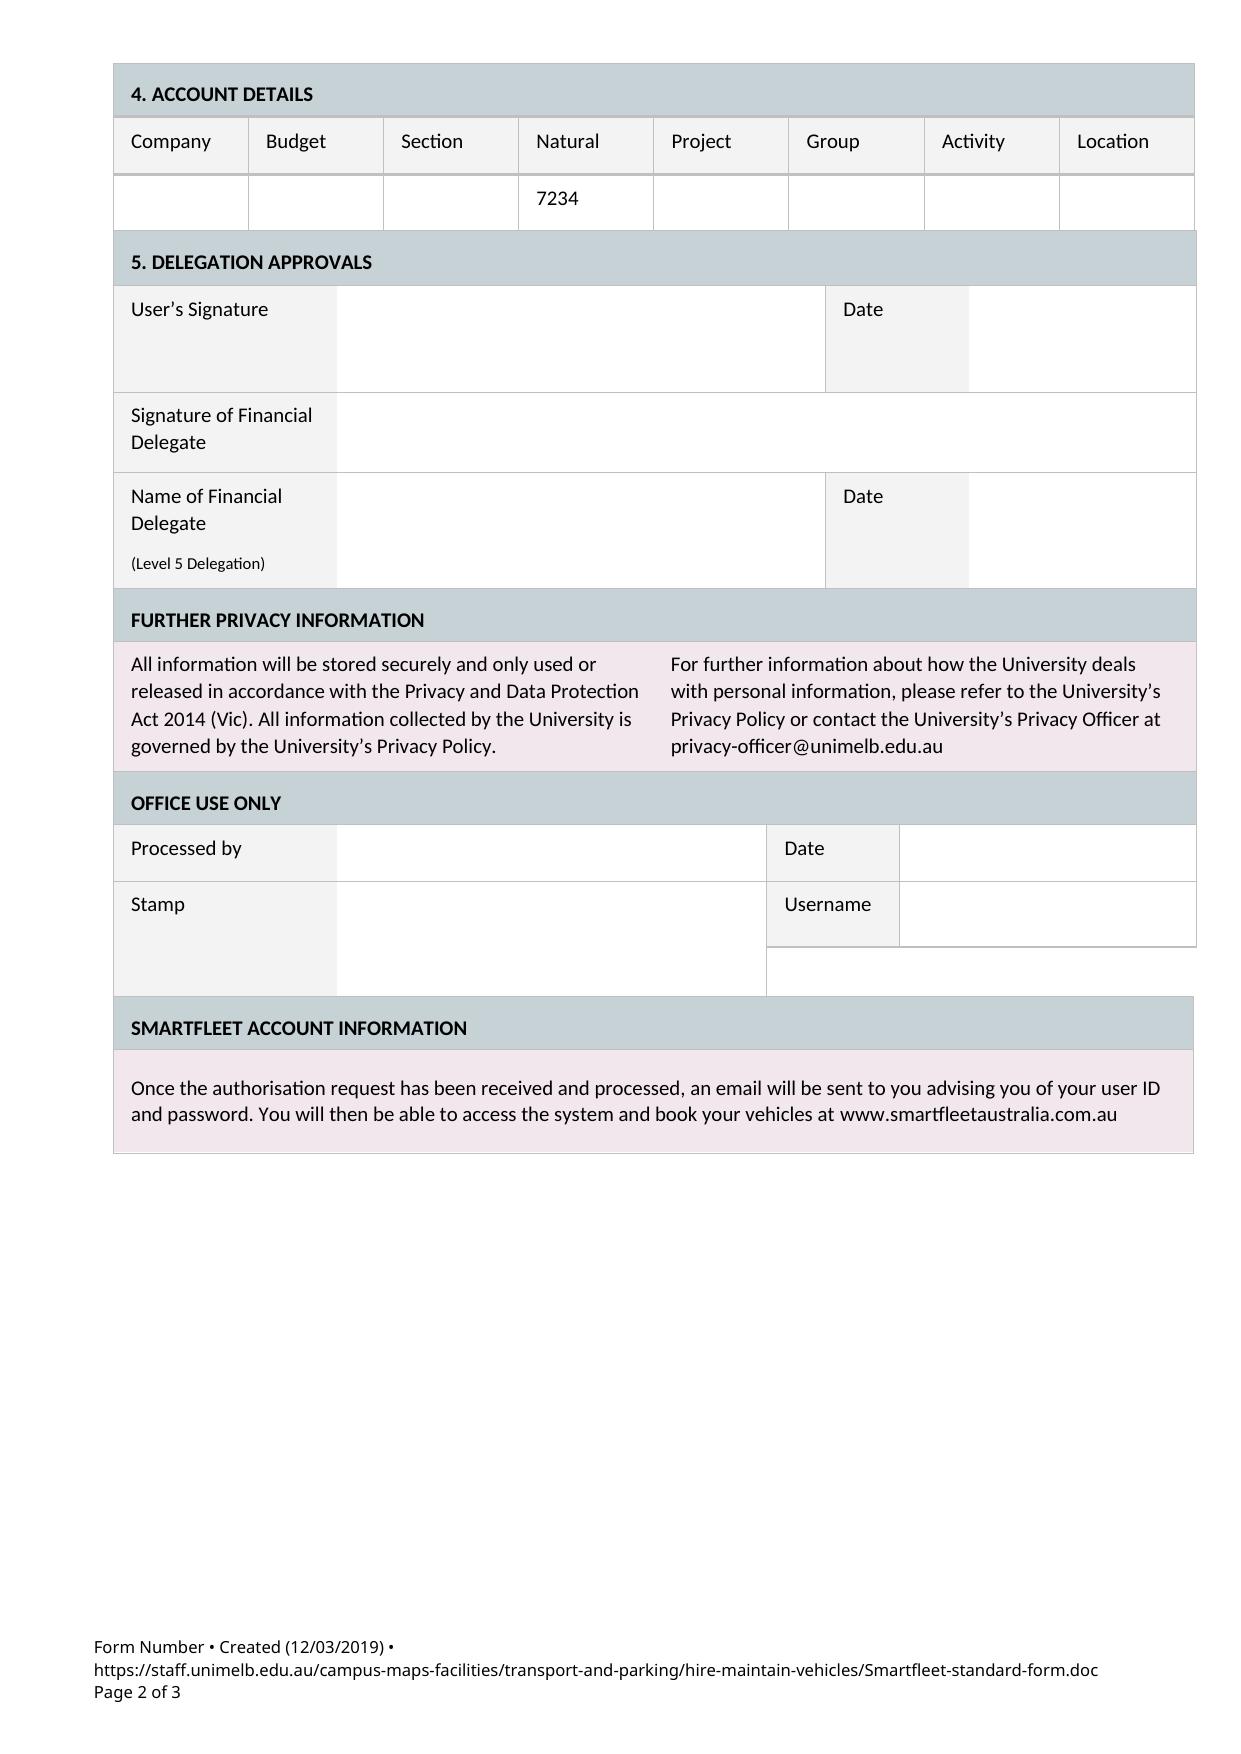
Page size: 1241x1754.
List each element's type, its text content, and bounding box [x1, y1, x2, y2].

table_cell For further information about how the University deals with personal information, please refer to the University’s Privacy Policy or contact the University’s Privacy Officer at privacy-officer@unimelb.edu.au [662, 642, 1196, 771]
table_cell Processed by [114, 825, 337, 881]
table_cell [249, 176, 383, 230]
table_cell Group [789, 118, 924, 173]
table_cell [337, 393, 1196, 472]
table_cell Budget [249, 118, 383, 173]
table_cell Location [1060, 118, 1194, 173]
table_cell Username [767, 882, 899, 946]
table_cell 7234 [519, 176, 653, 230]
table_cell Section [384, 118, 518, 173]
table_cell User’s Signature [114, 286, 337, 392]
table_cell [925, 176, 1059, 230]
table_cell Project [654, 118, 788, 173]
table_cell FURTHER privacy information [114, 589, 1196, 641]
table_cell [900, 825, 1196, 881]
table_cell 5. delegation approvals [114, 231, 1196, 285]
table_cell [1060, 176, 1194, 230]
table_cell Date [826, 473, 969, 588]
table_cell [337, 473, 825, 588]
table_cell Natural [519, 118, 653, 173]
table_cell Activity [925, 118, 1059, 173]
table_cell Company [114, 118, 248, 173]
table_cell Date [767, 825, 899, 881]
table_cell [337, 825, 766, 881]
table_cell [337, 882, 766, 996]
table_cell [900, 882, 1196, 946]
table_cell [654, 176, 788, 230]
table_cell office use only [114, 772, 1196, 824]
table_cell [969, 286, 1196, 392]
table_cell [789, 176, 924, 230]
table_cell 4. account details [114, 64, 1194, 115]
table_cell Date [826, 286, 969, 392]
table_cell Name of Financial Delegate (Level 5 Delegation) [114, 473, 337, 588]
table_cell Signature of Financial Delegate [114, 393, 337, 472]
table_cell All information will be stored securely and only used or released in accordance with the Privacy and Data Protection Act 2014 (Vic). All information collected by the University is governed by the University’s Privacy Policy. [114, 642, 662, 771]
table_cell [337, 286, 825, 392]
table_cell [384, 176, 518, 230]
table_cell Once the authorisation request has been received and processed, an email will be sent to you advising you of your user ID and password. You will then be able to access the system and book your vehicles at www.smartfleetaustralia.com.au [114, 1050, 1193, 1152]
table_cell [969, 473, 1196, 588]
table_cell Stamp [114, 882, 337, 996]
table_cell smartfleet account information [114, 997, 1193, 1049]
table_cell [114, 176, 248, 230]
